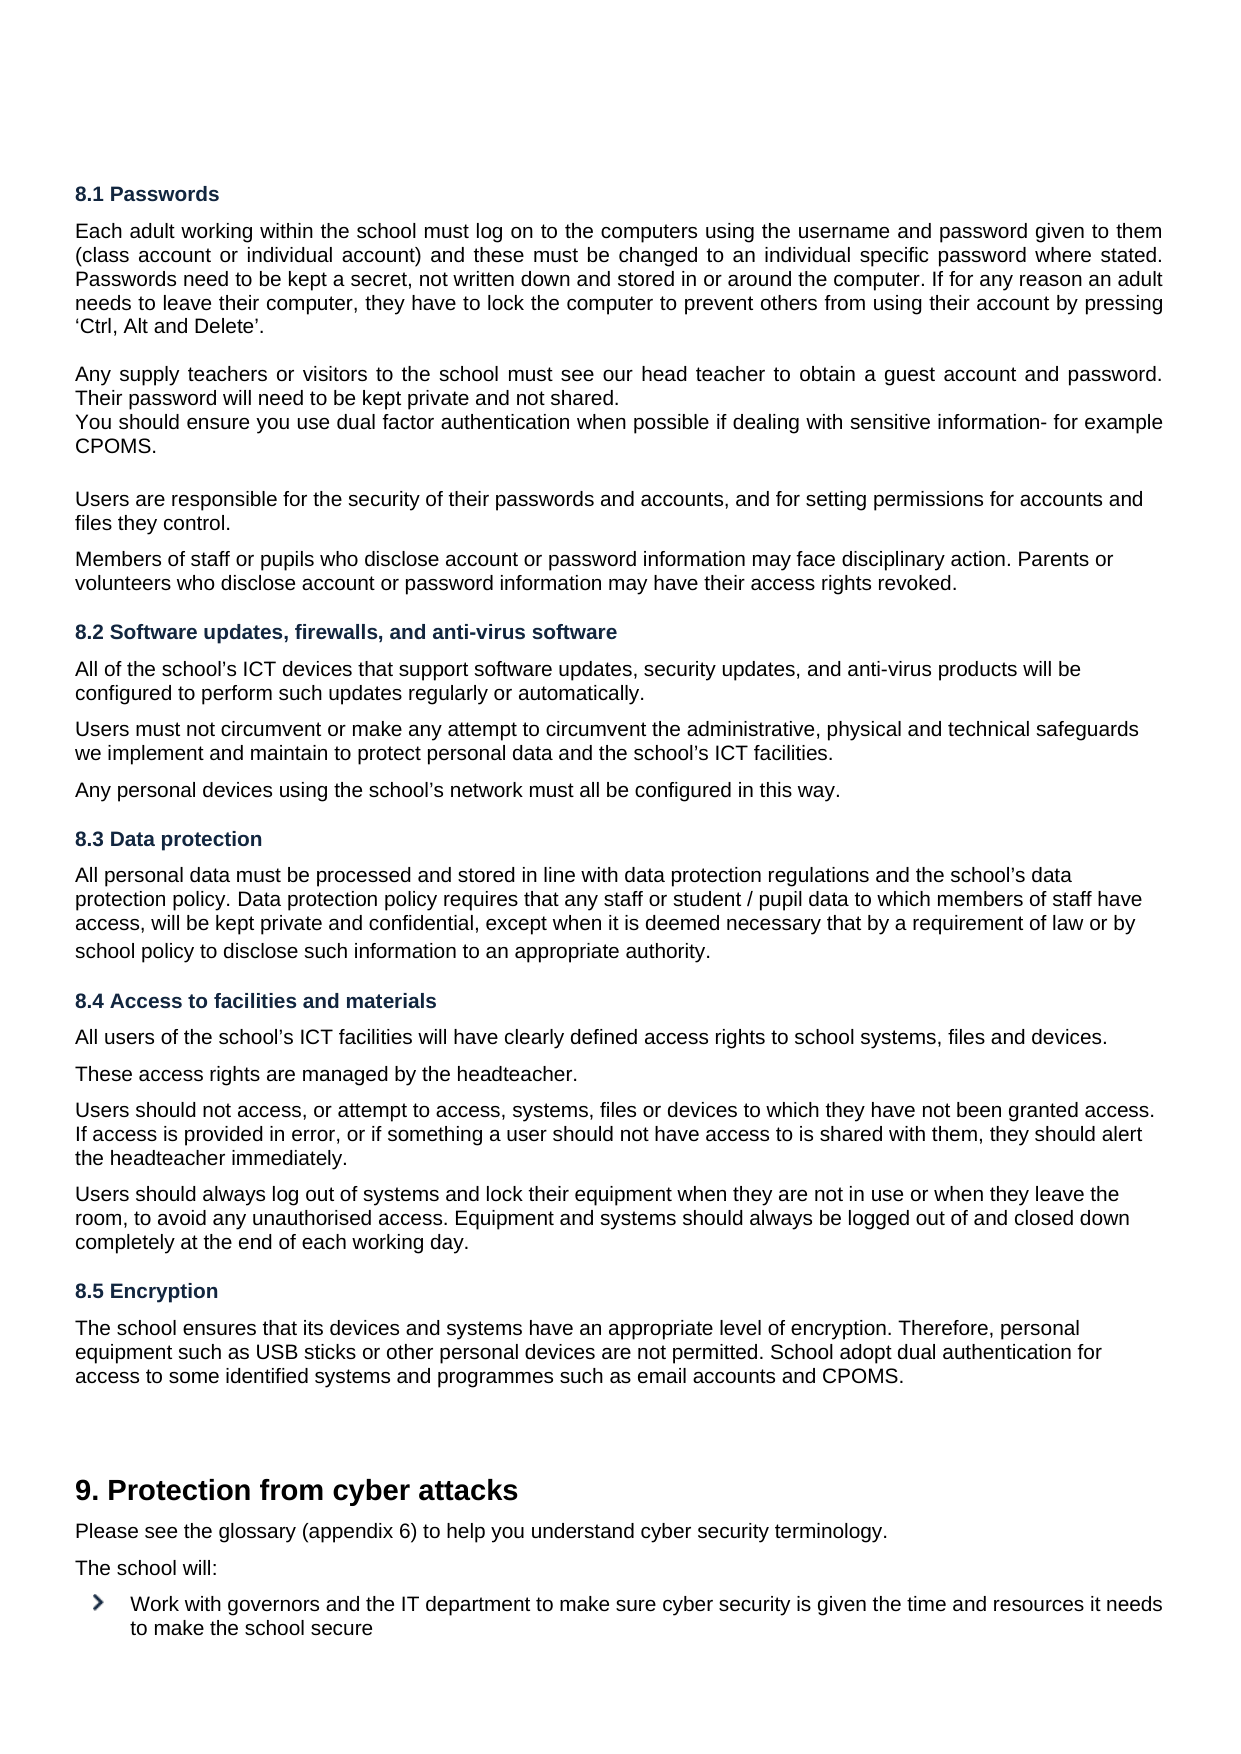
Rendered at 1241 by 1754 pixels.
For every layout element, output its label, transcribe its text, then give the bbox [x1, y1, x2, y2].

text You should ensure you use dual factor authentication when possible if dealing with sensitive information- for example CPOMS. [75, 410, 1165, 458]
text 8.4 Access to facilities and materials [75, 988, 1165, 1012]
text 8.1 Passwords [75, 182, 1165, 206]
list Any personal devices using the school’s network must all be configured in this way. [75, 777, 1165, 801]
list The school ensures that its devices and systems have an appropriate level of encryption. Therefore, personal equipment such as USB sticks or other personal devices are not permitted. School adopt dual authentication for access to some identified systems and programmes such as email accounts and CPOMS. [75, 1316, 1165, 1387]
list These access rights are managed by the headteacher. [75, 1061, 1165, 1085]
list All users of the school’s ICT facilities will have clearly defined access rights to school systems, files and devices. [75, 1025, 1165, 1049]
text Please see the glossary (appendix 6) to help you understand cyber security terminology. [75, 1519, 1165, 1543]
list Users are responsible for the security of their passwords and accounts, and for setting permissions for accounts and files they control. [75, 487, 1165, 535]
text 8.3 Data protection [75, 826, 1165, 850]
subtitle 9. Protection from cyber attacks [75, 1473, 1165, 1506]
text Work with governors and the IT department to make sure cyber security is given the time and resources it needs to make the school secure [93, 1592, 1165, 1640]
text 8.2 Software updates, firewalls, and anti-virus software [75, 620, 1165, 644]
list All personal data must be processed and stored in line with data protection regulations and the school’s data protection policy. Data protection policy requires that any staff or student / pupil data to which members of staff have access, will be kept private and confidential, except when it is deemed necessary that by a requirement of law or by school policy to disclose such information to an appropriate authority. [75, 863, 1165, 963]
text The school will: [75, 1555, 1165, 1579]
text Each adult working within the school must log on to the computers using the username and password given to them (class account or individual account) and these must be changed to an individual specific password where stated. Passwords need to be kept a secret, not written down and stored in or around the computer. If for any reason an adult needs to leave their computer, they have to lock the computer to prevent others from using their account by pressing ‘Ctrl, Alt and Delete’. [75, 218, 1165, 338]
text Users should always log out of systems and lock their equipment when they are not in use or when they leave the room, to avoid any unauthorised access. Equipment and systems should always be logged out of and closed down completely at the end of each working day. [75, 1182, 1165, 1254]
list Users must not circumvent or make any attempt to circumvent the administrative, physical and technical safeguards we implement and maintain to protect personal data and the school’s ICT facilities. [75, 717, 1165, 765]
text 8.5 Encryption [75, 1279, 1165, 1303]
text Any supply teachers or visitors to the school must see our head teacher to obtain a guest account and password. Their password will need to be kept private and not shared. [75, 362, 1165, 410]
list Users should not access, or attempt to access, systems, files or devices to which they have not been granted access. If access is provided in error, or if something a user should not have access to is shared with them, they should alert the headteacher immediately. [75, 1098, 1165, 1170]
picture [93, 1594, 105, 1612]
list Members of staff or pupils who disclose account or password information may face disciplinary action. Parents or volunteers who disclose account or password information may have their access rights revoked. [75, 547, 1165, 595]
list All of the school’s ICT devices that support software updates, security updates, and anti-virus products will be configured to perform such updates regularly or automatically. [75, 657, 1165, 704]
